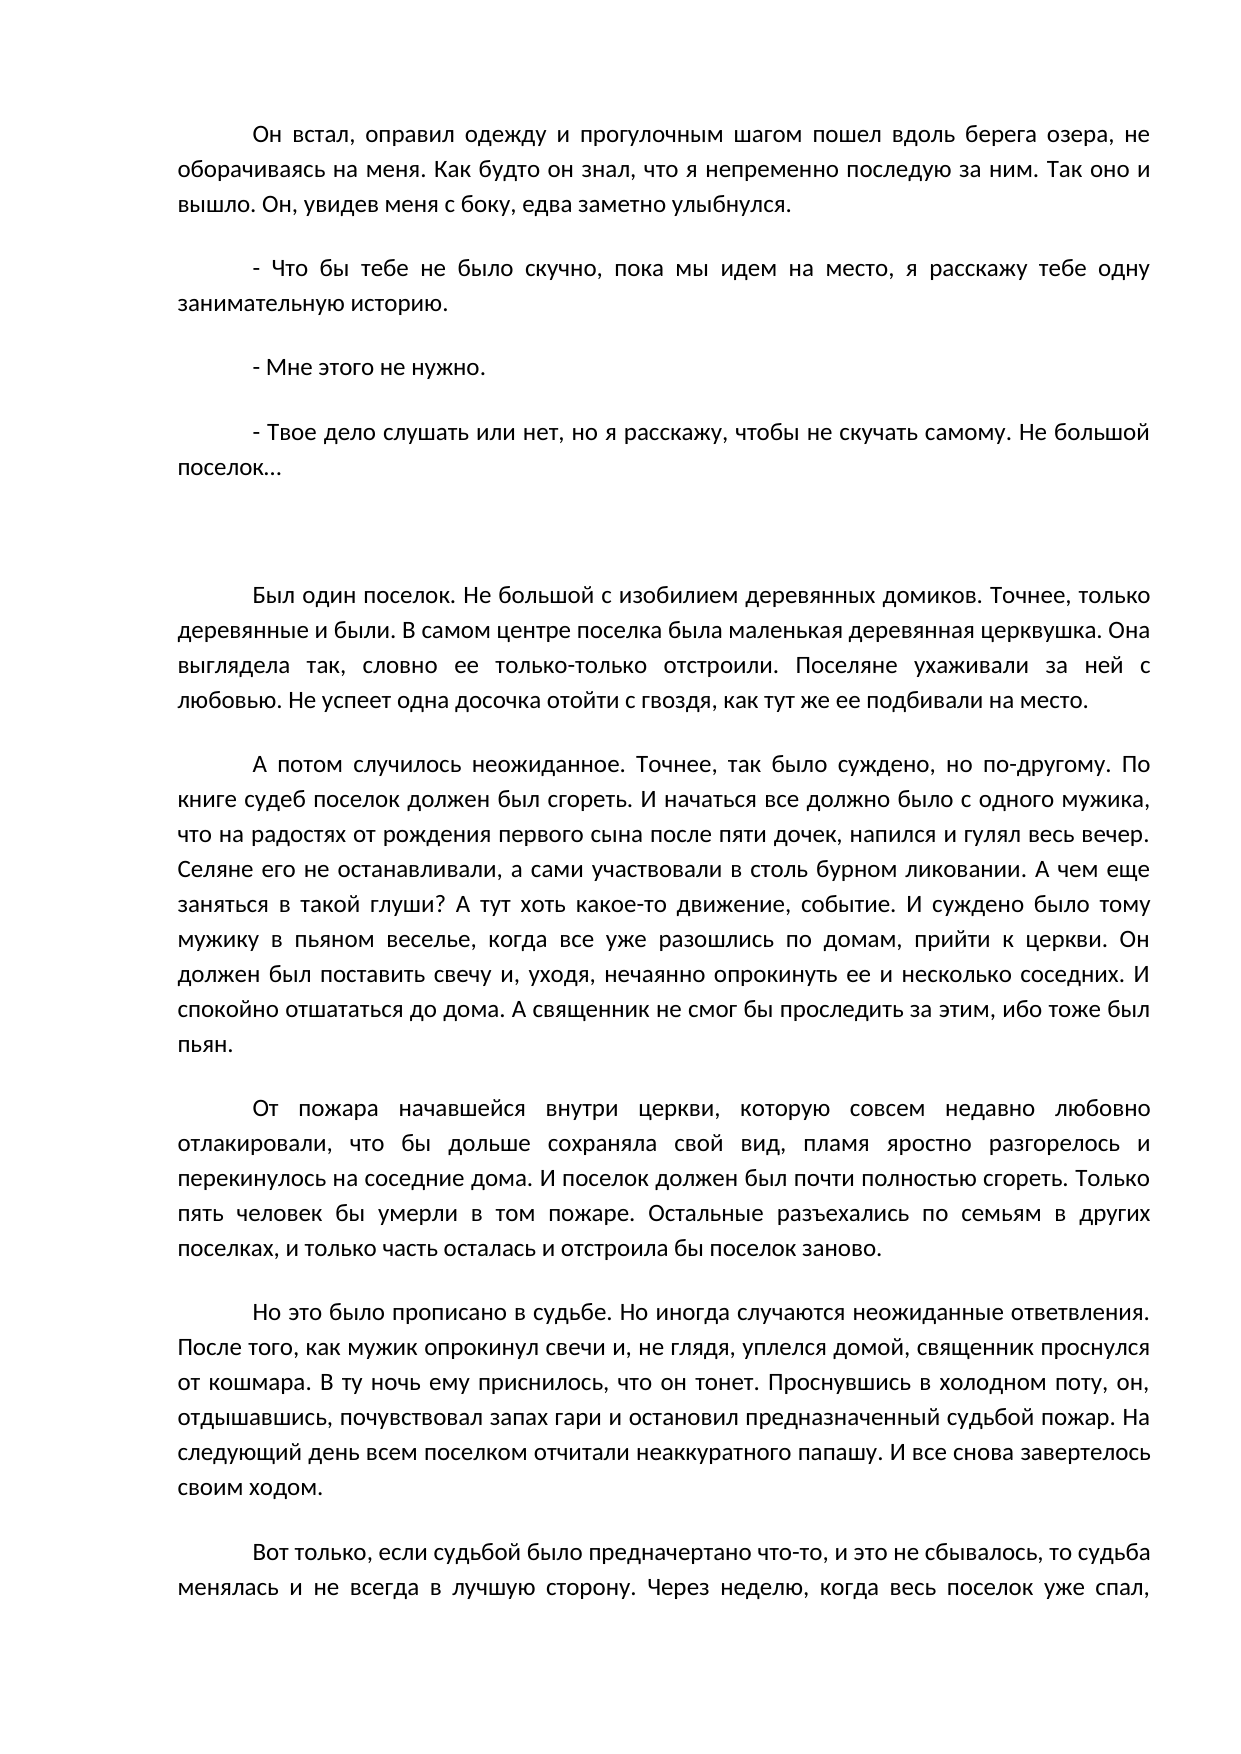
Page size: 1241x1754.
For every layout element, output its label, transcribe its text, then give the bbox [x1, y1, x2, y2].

text Был один поселок. Не большой с изобилием деревянных домиков. Точнее, только деревянные и были. В самом центре поселка была маленькая деревянная церквушка. Она выглядела так, словно ее только-только отстроили. Поселяне ухаживали за ней с любовью. Не успеет одна досочка отойти с гвоздя, как тут же ее подбивали на место. [177, 579, 1152, 714]
text Но это было прописано в судьбе. Но иногда случаются неожиданные ответвления. После того, как мужик опрокинул свечи и, не глядя, уплелся домой, священник проснулся от кошмара. В ту ночь ему приснилось, что он тонет. Проснувшись в холодном поту, он, отдышавшись, почувствовал запах гари и остановил предназначенный судьбой пожар. На следующий день всем поселком отчитали неаккуратного папашу. И все снова завертелось своим ходом. [177, 1296, 1152, 1502]
text А потом случилось неожиданное. Точнее, так было суждено, но по-другому. По книге судеб поселок должен был сгореть. И начаться все должно было с одного мужика, что на радостях от рождения первого сына после пяти дочек, напился и гулял весь вечер. Селяне его не останавливали, а сами участвовали в столь бурном ликовании. А чем еще заняться в такой глуши? А тут хоть какое-то движение, событие. И суждено было тому мужику в пьяном веселье, когда все уже разошлись по домам, прийти к церкви. Он должен был поставить свечу и, уходя, нечаянно опрокинуть ее и несколько соседних. И спокойно отшататься до дома. А священник не смог бы проследить за этим, ибо тоже был пьян. [177, 748, 1152, 1059]
text - Мне этого не нужно. [177, 351, 1152, 382]
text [177, 1536, 1152, 1601]
text Он встал, оправил одежду и прогулочным шагом пошел вдоль берега озера, не оборачиваясь на меня. Как будто он знал, что я непременно последую за ним. Так оно и вышло. Он, увидев меня с боку, едва заметно улыбнулся. [177, 118, 1152, 219]
text - Что бы тебе не было скучно, пока мы идем на место, я расскажу тебе одну занимательную историю. [177, 252, 1152, 318]
text - Твое дело слушать или нет, но я расскажу, чтобы не скучать самому. Не большой поселок… [177, 416, 1152, 481]
text От пожара начавшейся внутри церкви, которую совсем недавно любовно отлакировали, что бы дольше сохраняла свой вид, пламя яростно разгорелось и перекинулось на соседние дома. И поселок должен был почти полностью сгореть. Только пять человек бы умерли в том пожаре. Остальные разъехались по семьям в других поселках, и только часть осталась и отстроила бы поселок заново. [177, 1092, 1152, 1263]
